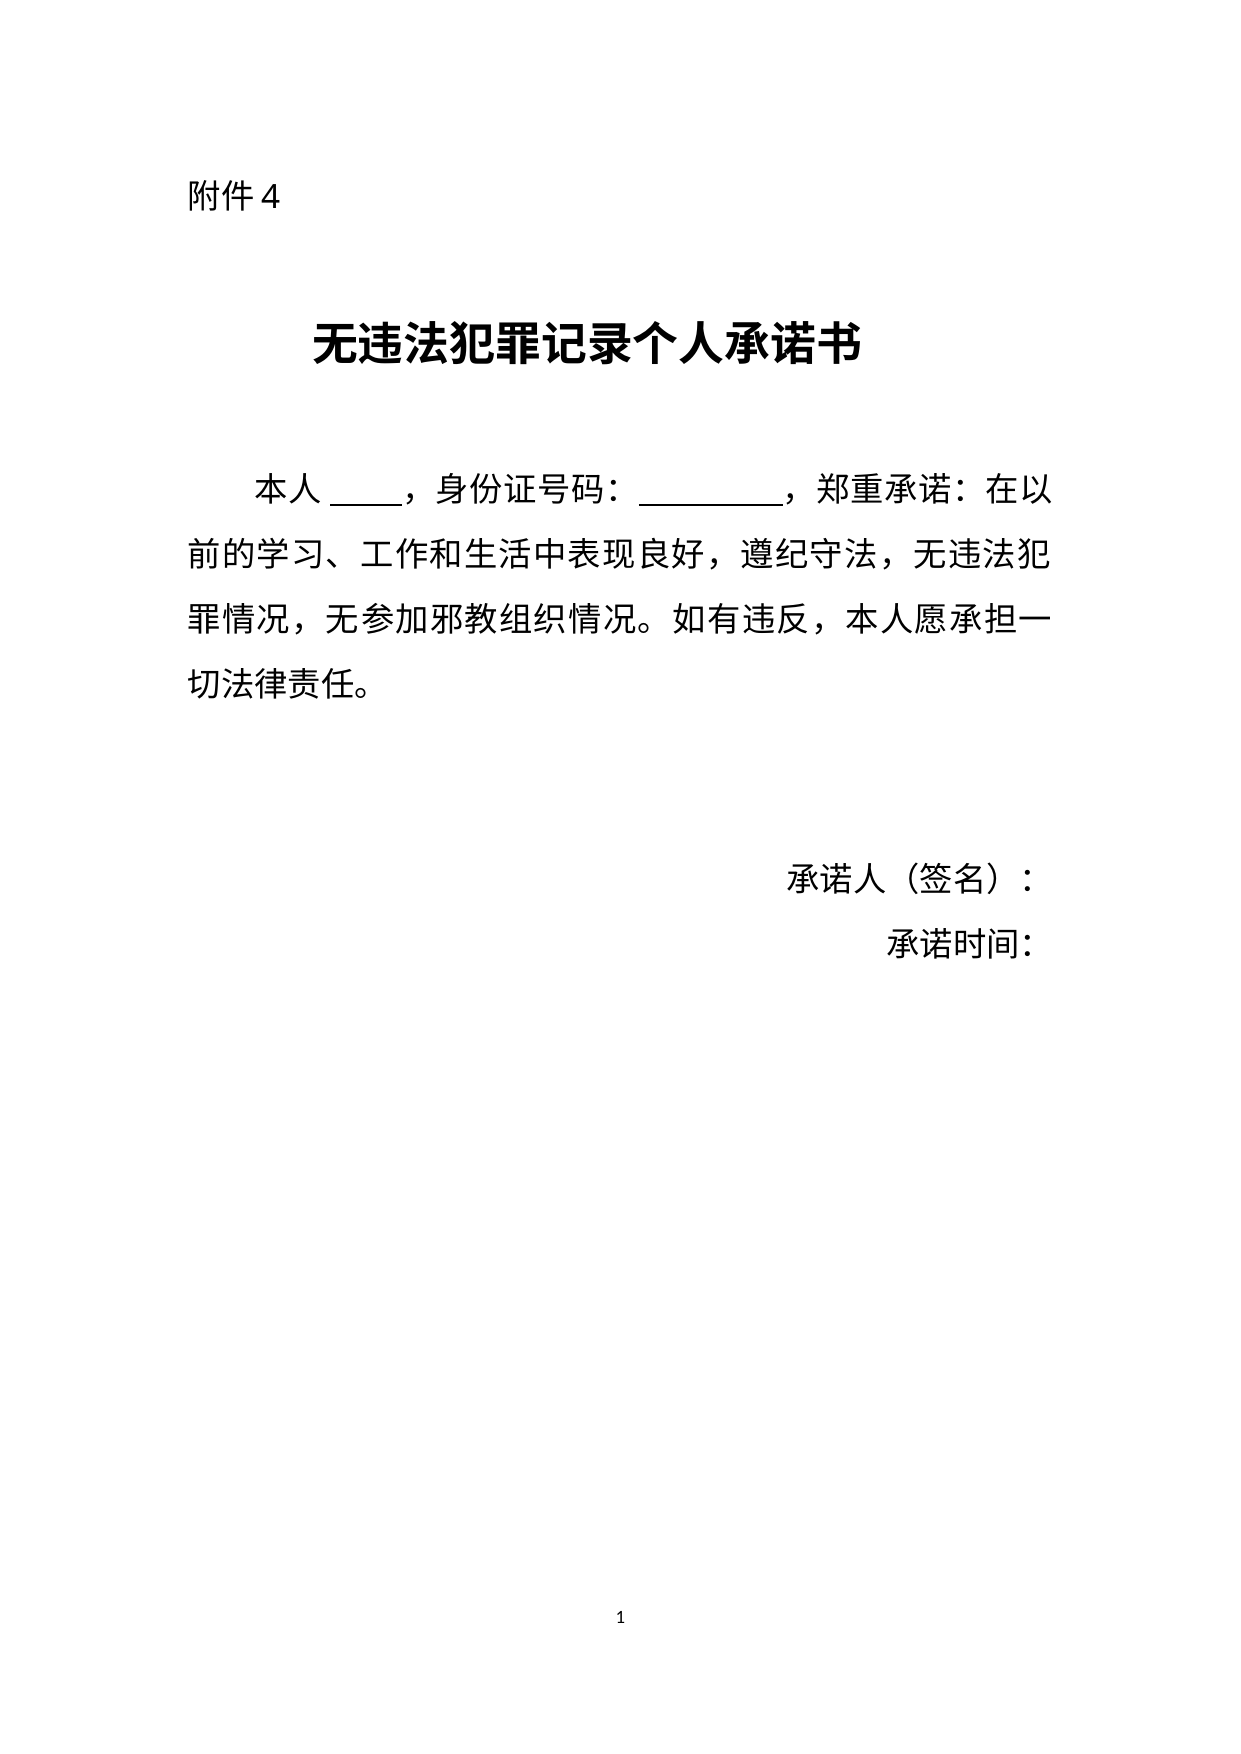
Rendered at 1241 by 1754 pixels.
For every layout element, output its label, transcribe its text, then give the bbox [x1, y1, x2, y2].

text 无违法犯罪记录个人承诺书 [187, 292, 986, 389]
text 附件4 [187, 162, 1053, 227]
text 本人 ，身份证号码： ，郑重承诺：在以前的学习、工作和生活中表现良好，遵纪守法，无违法犯罪情况，无参加邪教组织情况。如有违反，本人愿承担一切法律责任。 [187, 454, 1053, 714]
text 承诺人（签名）： [187, 844, 1053, 909]
text 承诺时间： [187, 909, 1053, 974]
